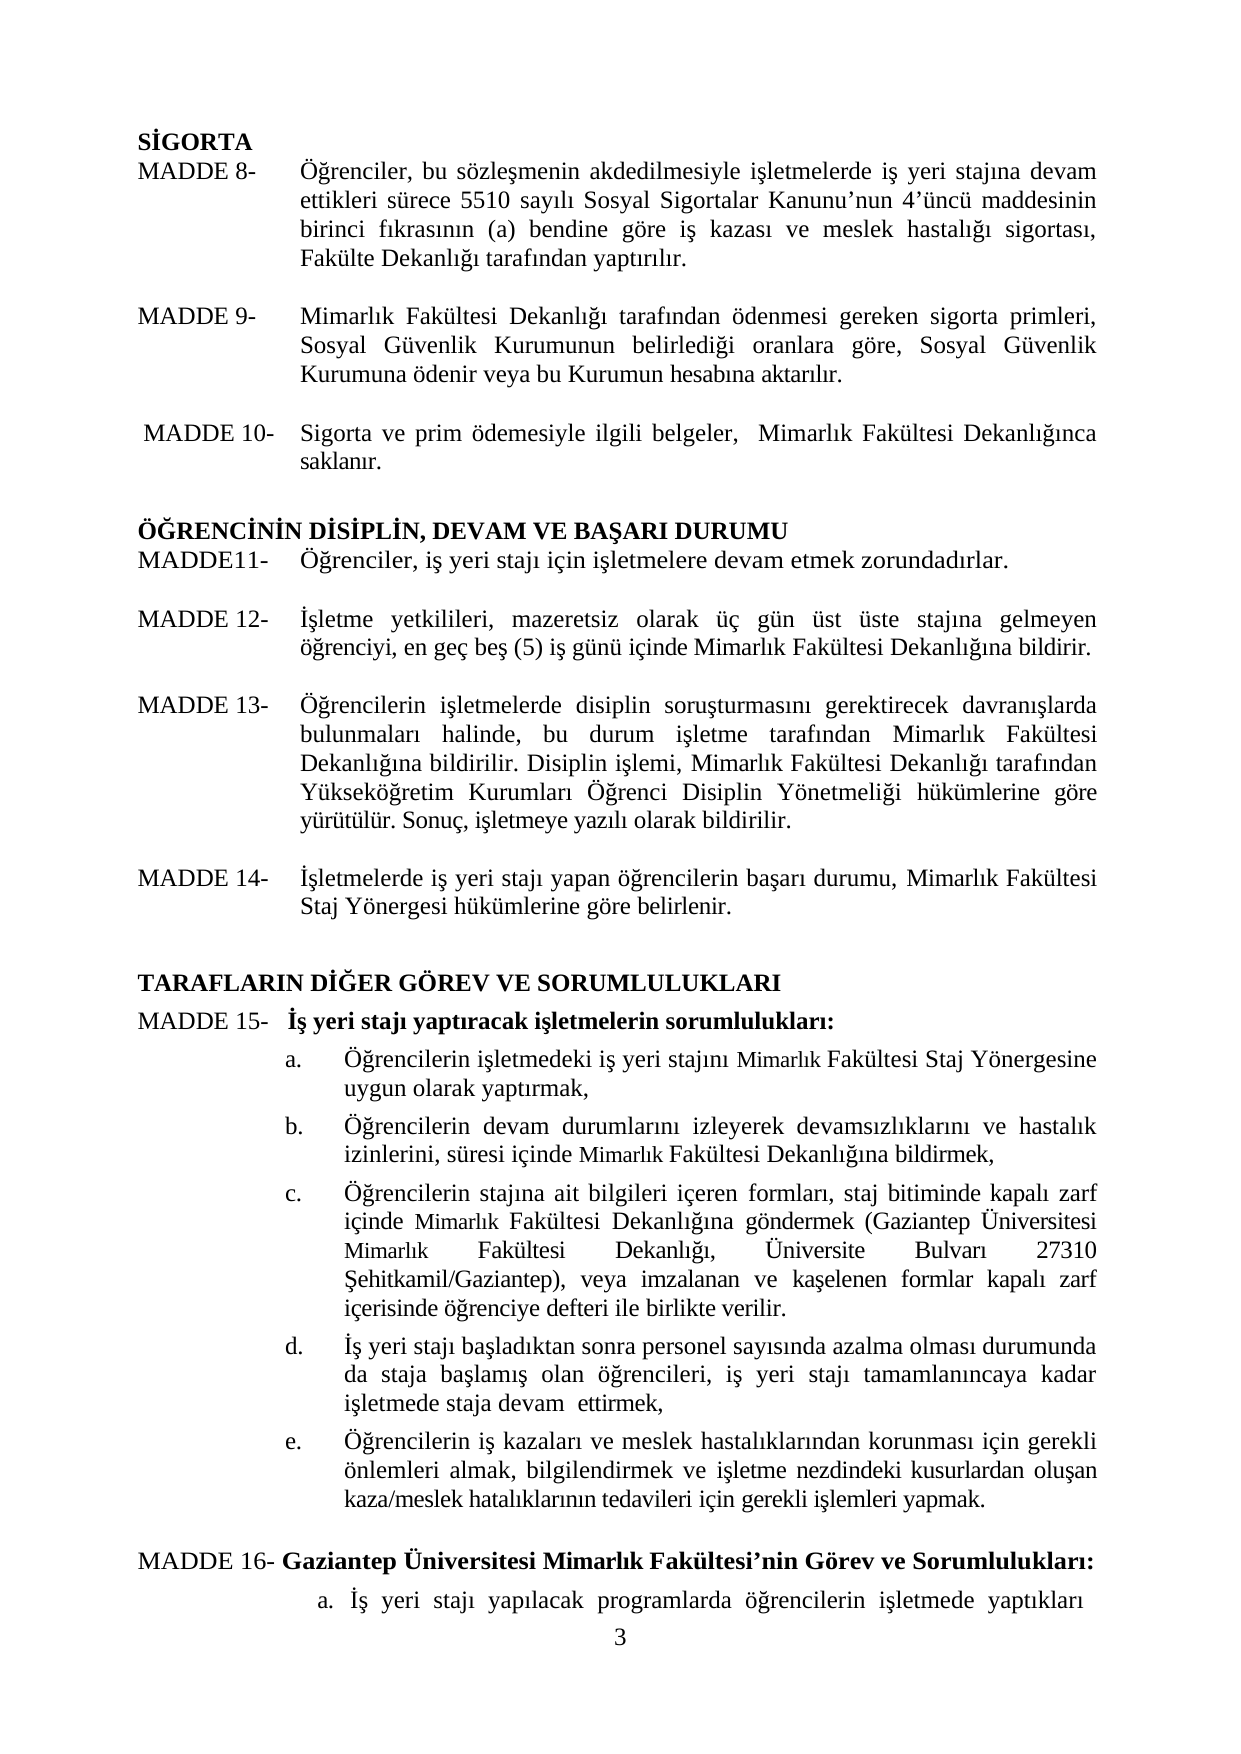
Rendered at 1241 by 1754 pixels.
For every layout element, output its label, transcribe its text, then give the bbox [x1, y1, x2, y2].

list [317, 1585, 1097, 1613]
list Öğrencilerin devam durumlarını izleyerek devamsızlıklarını ve hastalık izinlerini, süresi içinde Mimarlık Fakültesi Dekanlığına bildirmek, [285, 1111, 1097, 1168]
list Öğrencilerin iş kazaları ve meslek hastalıklarından korunması için gerekli önlemleri almak, bilgilendirmek ve işletme nezdindeki kusurlardan oluşan kaza/meslek hatalıklarının tedavileri için gerekli işlemleri yapmak. [285, 1426, 1097, 1513]
text MADDE 13- Öğrencilerin işletmelerde disiplin soruşturmasını gerektirecek davranışlarda bulunmaları halinde, bu durum işletme tarafından Mimarlık Fakültesi Dekanlığına bildirilir. Disiplin işlemi, Mimarlık Fakültesi Dekanlığı tarafından Yükseköğretim Kurumları Öğrenci Disiplin Yönetmeliği hükümlerine göre yürütülür. Sonuç, işletmeye yazılı olarak bildirilir. [137, 690, 1097, 834]
list İş yeri stajı başladıktan sonra personel sayısında azalma olması durumunda da staja başlamış olan öğrencileri, iş yeri stajı tamamlanıncaya kadar işletmede staja devam ettirmek, [285, 1331, 1097, 1417]
text MADDE 10- Sigorta ve prim ödemesiyle ilgili belgeler, Mimarlık Fakültesi Dekanlığınca saklanır. [143, 418, 1097, 475]
list Öğrencilerin stajına ait bilgileri içeren formları, staj bitiminde kapalı zarf içinde Mimarlık Fakültesi Dekanlığına göndermek (Gaziantep Üniversitesi Mimarlık Fakültesi Dekanlığı, Üniversite Bulvarı 27310 Şehitkamil/Gaziantep), veya imzalanan ve kaşelenen formlar kapalı zarf içerisinde öğrenciye defteri ile birlikte verilir. [285, 1178, 1097, 1321]
text ÖĞRENCİNİN DİSİPLİN, DEVAM VE BAŞARI DURUMU [137, 516, 1109, 544]
text TARAFLARIN DİĞER GÖREV VE SORUMLULUKLARI [137, 968, 1109, 996]
text MADDE 15- İş yeri stajı yaptıracak işletmelerin sorumlulukları: [137, 1006, 1109, 1034]
text MADDE 12- İşletme yetkilileri, mazeretsiz olarak üç gün üst üste stajına gelmeyen öğrenciyi, en geç beş (5) iş günü içinde Mimarlık Fakültesi Dekanlığına bildirir. [137, 604, 1097, 661]
text MADDE 16- Gaziantep Üniversitesi Mimarlık Fakültesi’nin Görev ve Sorumlulukları: [137, 1546, 1097, 1574]
text MADDE 8- Öğrenciler, bu sözleşmenin akdedilmesiyle işletmelerde iş yeri stajına devam ettikleri sürece 5510 sayılı Sosyal Sigortalar Kanunu’nun 4’üncü maddesinin birinci fıkrasının (a) bendine göre iş kazası ve meslek hastalığı sigortası, Fakülte Dekanlığı tarafından yaptırılır. [137, 156, 1097, 271]
text MADDE 9- Mimarlık Fakültesi Dekanlığı tarafından ödenmesi gereken sigorta primleri, Sosyal Güvenlik Kurumunun belirlediği oranlara göre, Sosyal Güvenlik Kurumuna ödenir veya bu Kurumun hesabına aktarılır. [137, 301, 1097, 388]
text MADDE11- Öğrenciler, iş yeri stajı için işletmelere devam etmek zorundadırlar. [137, 545, 1109, 574]
text MADDE 14- İşletmelerde iş yeri stajı yapan öğrencilerin başarı durumu, Mimarlık Fakültesi Staj Yönergesi hükümlerine göre belirlenir. [137, 863, 1097, 920]
list Öğrencilerin işletmedeki iş yeri stajını Mimarlık Fakültesi Staj Yönergesine uygun olarak yaptırmak, [285, 1044, 1097, 1101]
text SİGORTA [137, 127, 1109, 156]
